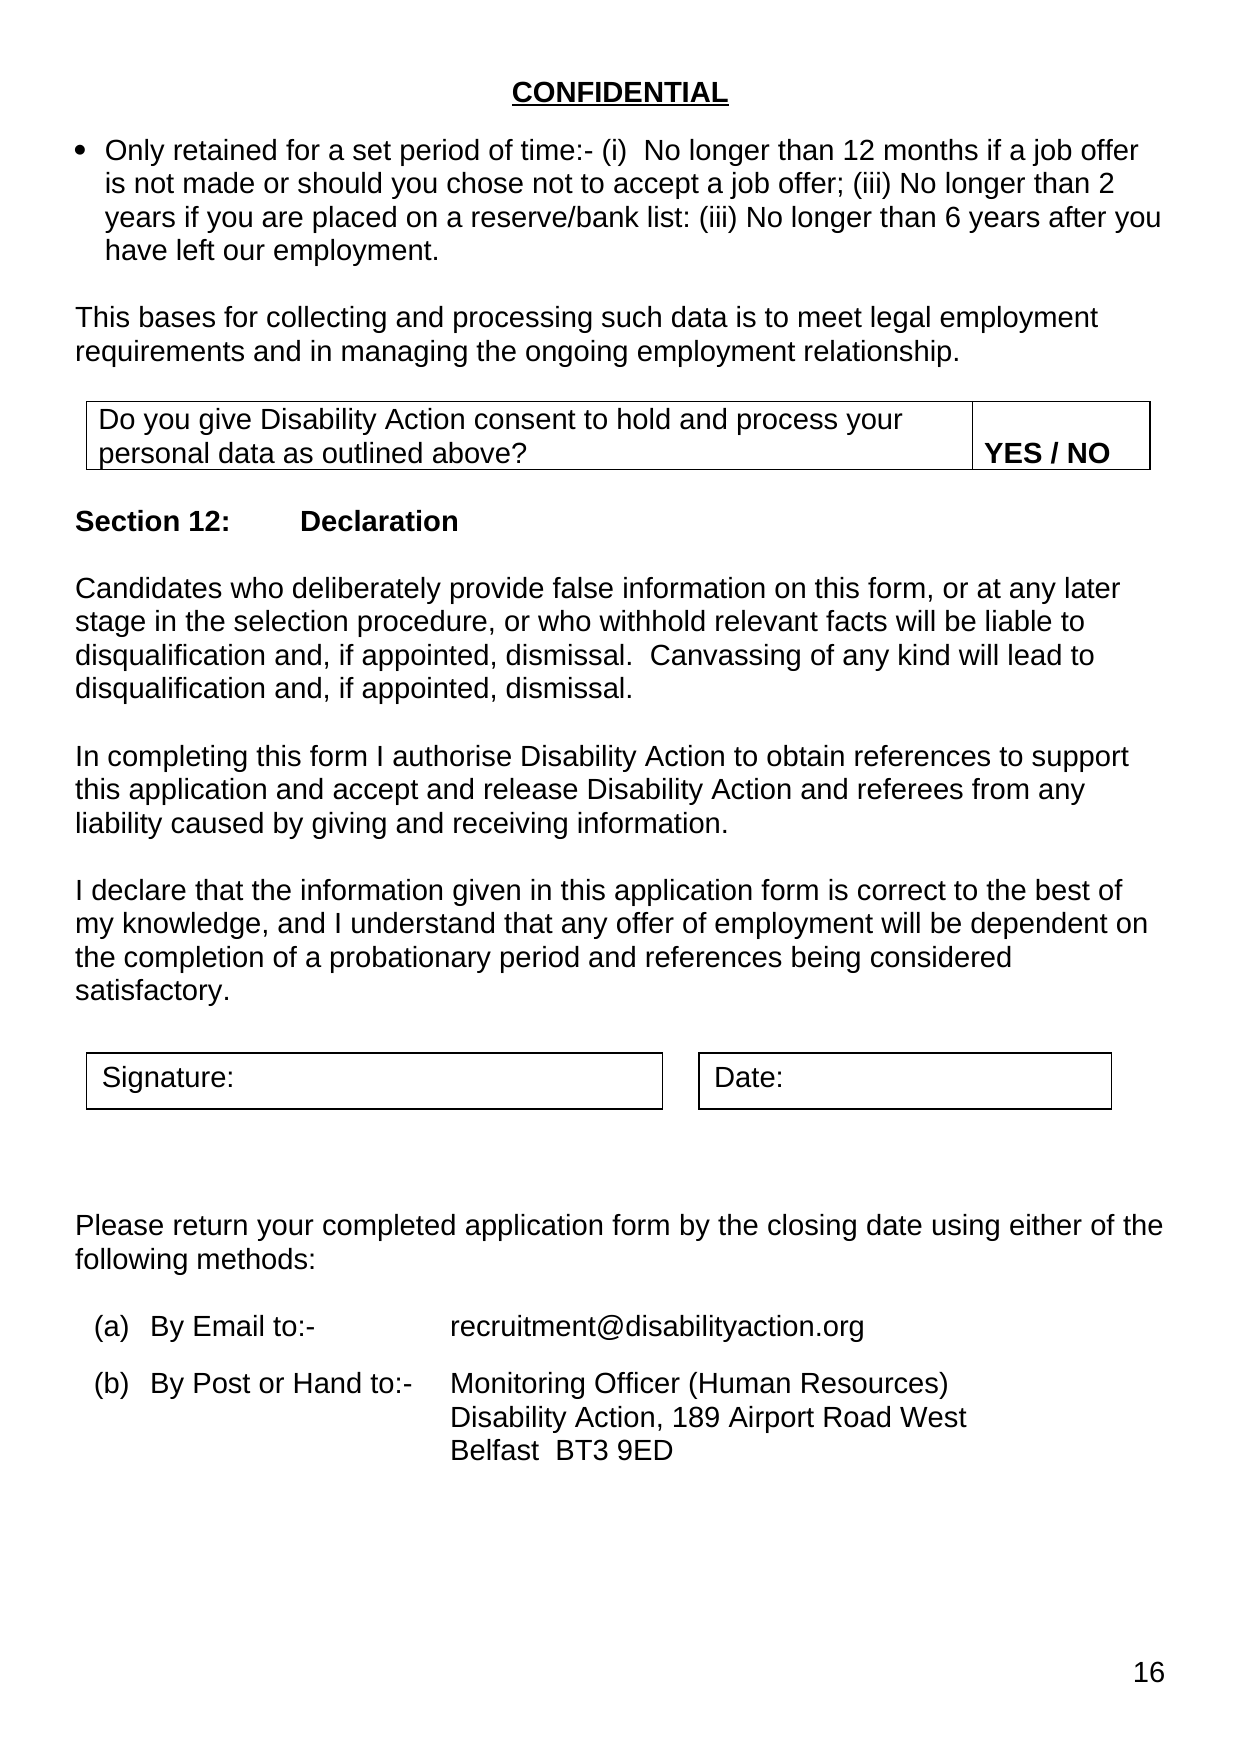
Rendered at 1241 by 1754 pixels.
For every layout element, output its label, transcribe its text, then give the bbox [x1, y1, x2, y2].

text Belfast BT3 9ED [375, 1433, 1165, 1467]
table_header YES / NO [973, 402, 1149, 469]
text This bases for collecting and processing such data is to meet legal employment requirements and in managing the ongoing employment relationship. [75, 300, 1165, 367]
table_header Do you give Disability Action consent to hold and process your personal data as outlined above? [87, 402, 972, 469]
text Please return your completed application form by the closing date using either of the following methods: [75, 1208, 1165, 1275]
list Only retained for a set period of time:- (i) No longer than 12 months if a job offer is not made or should you chose not to accept a job offer; (iii) No longer than 2 years if you are placed on a reserve/bank list: (iii) No longer than 6 years after you have left our employment. [75, 132, 1165, 267]
subtitle Disability Action, 189 Airport Road West [450, 1400, 1165, 1433]
text Candidates who deliberately provide false information on this form, or at any later stage in the selection procedure, or who withhold relevant facts will be liable to disqualification and, if appointed, dismissal. Canvassing of any kind will lead to disqualification and, if appointed, dismissal. [75, 571, 1165, 705]
text (b) By Post or Hand to:- Monitoring Officer (Human Resources) [94, 1366, 1165, 1400]
text In completing this form I authorise Disability Action to obtain references to support this application and accept and release Disability Action and referees from any liability caused by giving and receiving information. [75, 738, 1165, 839]
text I declare that the information given in this application form is correct to the best of my knowledge, and I understand that any offer of employment will be dependent on the completion of a probationary period and references being considered satisfactory. [75, 873, 1165, 1007]
subtitle Section 12: Declaration [75, 504, 1165, 537]
text (a) By Email to:- recruitment@disabilityaction.org [94, 1309, 1165, 1342]
